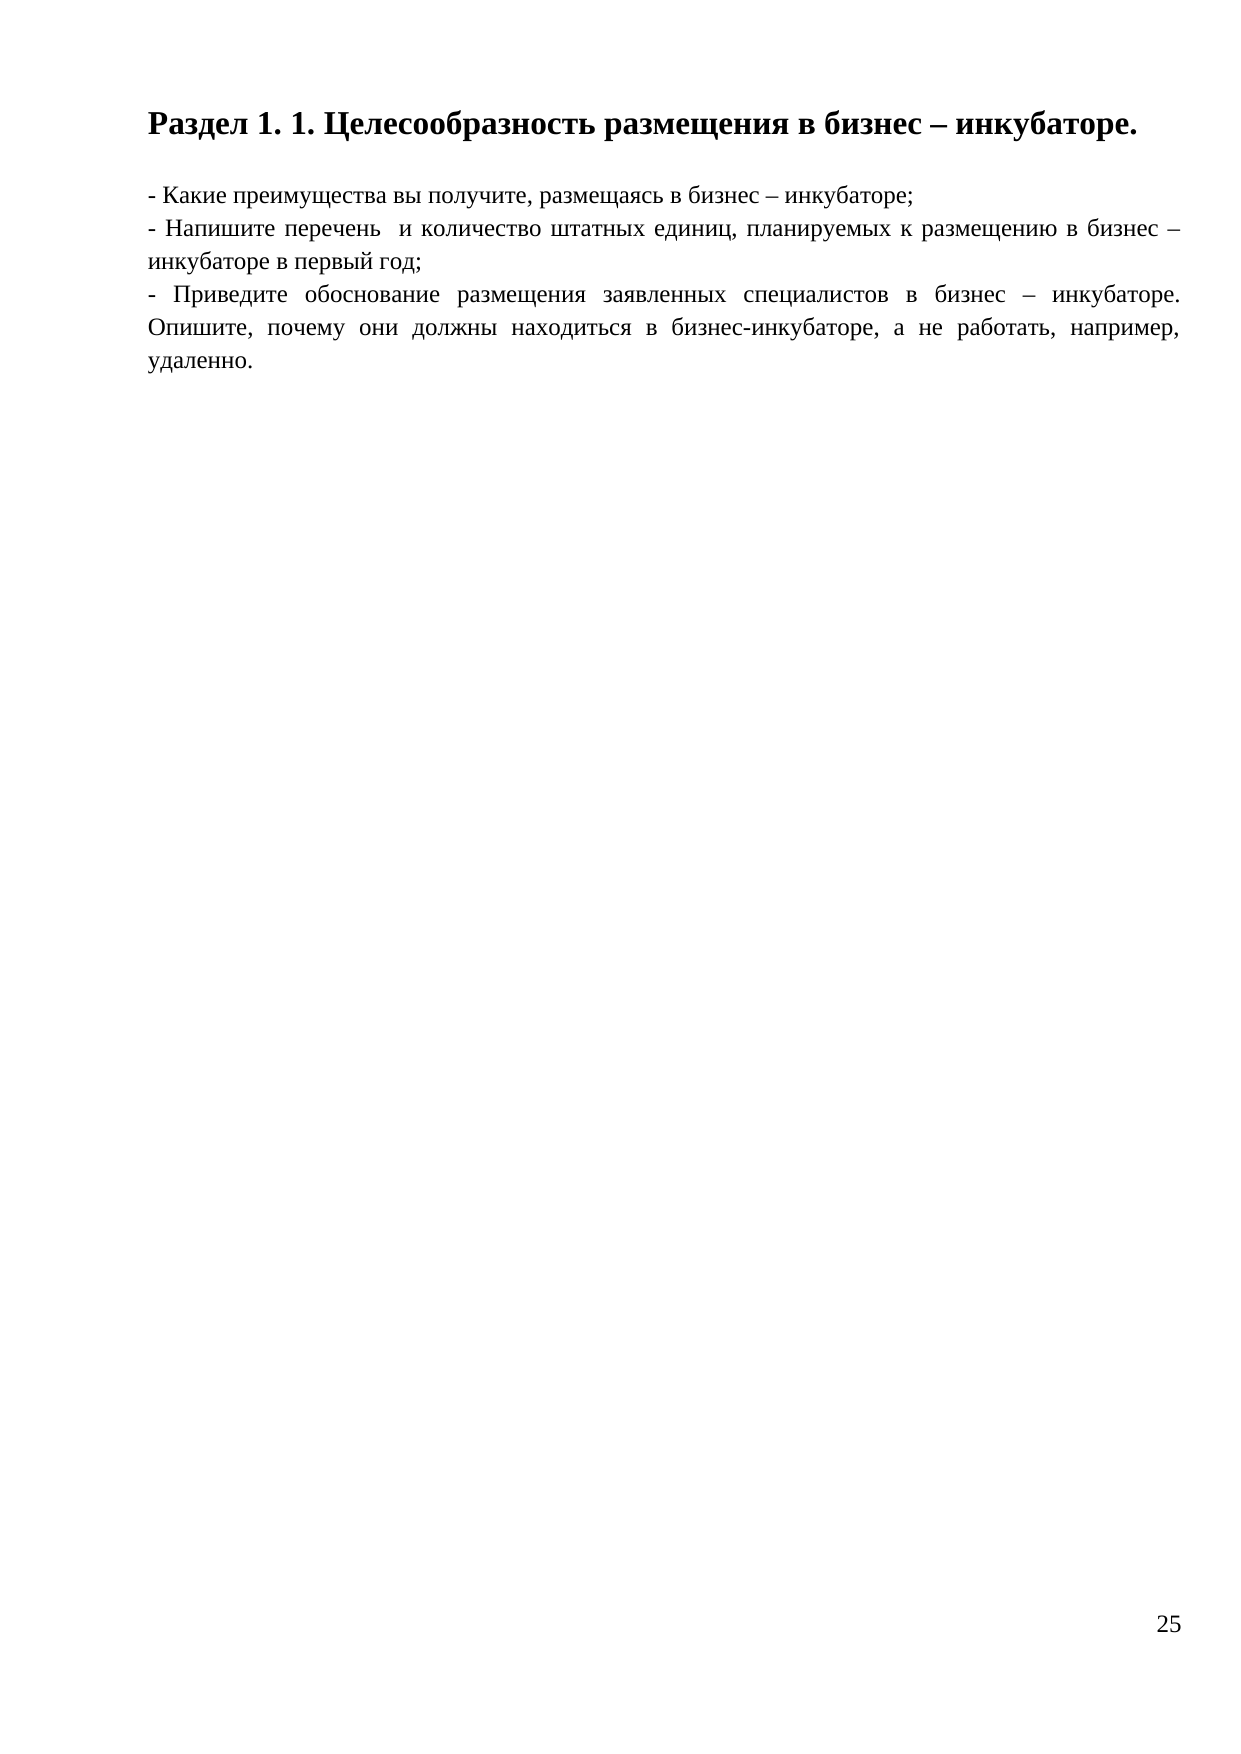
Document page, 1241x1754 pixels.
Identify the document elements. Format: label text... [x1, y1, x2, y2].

list - Напишите перечень и количество штатных единиц, планируемых к размещению в бизнес – инкубаторе в первый год; [148, 213, 1181, 274]
list - Приведите обоснование размещения заявленных специалистов в бизнес – инкубаторе. Опишите, почему они должны находиться в бизнес-инкубаторе, а не работать, например, удаленно. [148, 279, 1181, 373]
list - Какие преимущества вы получите, размещаясь в бизнес – инкубаторе; [148, 180, 1181, 208]
list Раздел 1. 1. Целесообразность размещения в бизнес – инкубаторе. [148, 103, 1181, 142]
